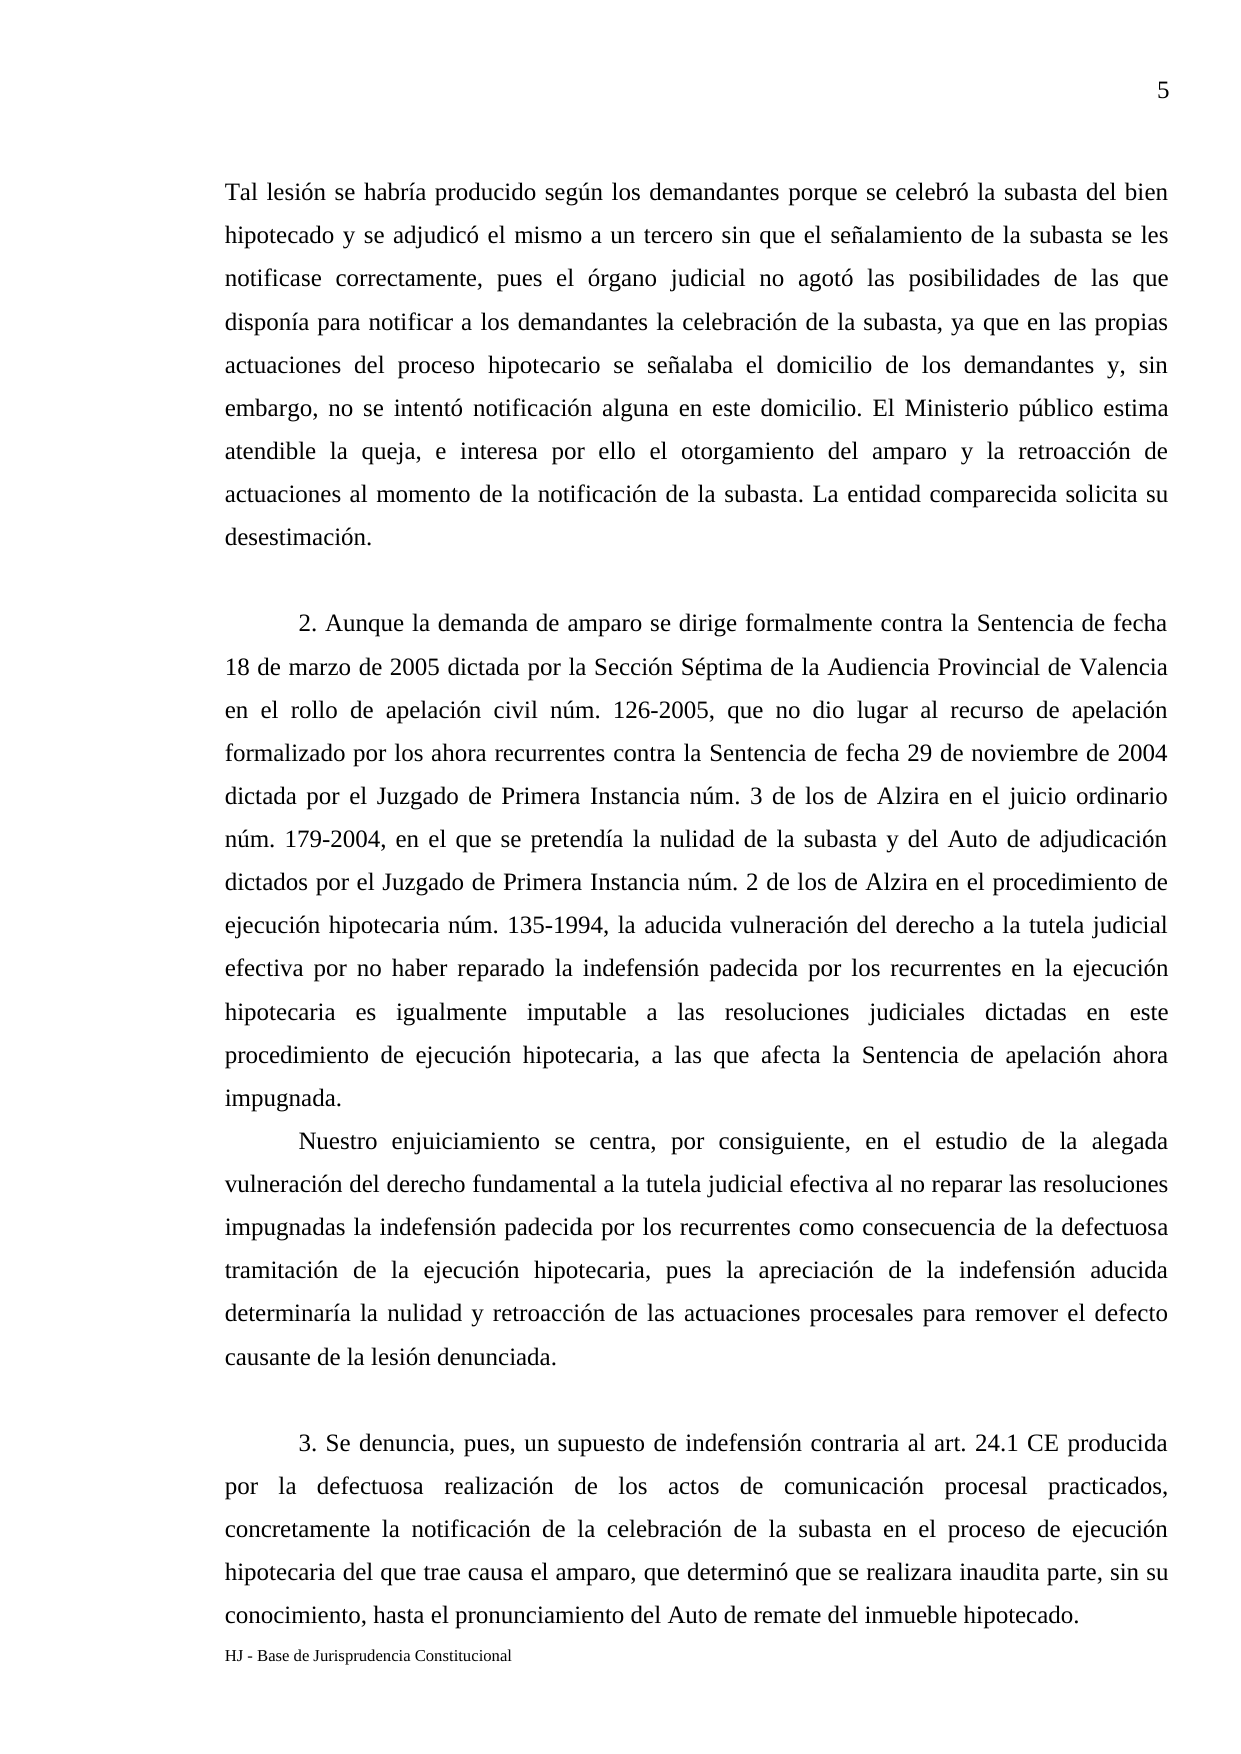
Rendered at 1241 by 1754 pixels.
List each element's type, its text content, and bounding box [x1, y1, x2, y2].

text 2. Aunque la demanda de amparo se dirige formalmente contra la Sentencia de fecha 18 de marzo de 2005 dictada por la Sección Séptima de la Audiencia Provincial de Valencia en el rollo de apelación civil núm. 126-2005, que no dio lugar al recurso de apelación formalizado por los ahora recurrentes contra la Sentencia de fecha 29 de noviembre de 2004 dictada por el Juzgado de Primera Instancia núm. 3 de los de Alzira en el juicio ordinario núm. 179-2004, en el que se pretendía la nulidad de la subasta y del Auto de adjudicación dictados por el Juzgado de Primera Instancia núm. 2 de los de Alzira en el procedimiento de ejecución hipotecaria núm. 135-1994, la aducida vulneración del derecho a la tutela judicial efectiva por no haber reparado la indefensión padecida por los recurrentes en la ejecución hipotecaria es igualmente imputable a las resoluciones judiciales dictadas en este procedimiento de ejecución hipotecaria, a las que afecta la Sentencia de apelación ahora impugnada. [224, 608, 1169, 1112]
text 3. Se denuncia, pues, un supuesto de indefensión contraria al art. 24.1 CE producida por la defectuosa realización de los actos de comunicación procesal practicados, concretamente la notificación de la celebración de la subasta en el proceso de ejecución hipotecaria del que trae causa el amparo, que determinó que se realizara inaudita parte, sin su conocimiento, hasta el pronunciamiento del Auto de remate del inmueble hipotecado. [224, 1428, 1169, 1629]
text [224, 177, 1169, 551]
text Nuestro enjuiciamiento se centra, por consiguiente, en el estudio de la alegada vulneración del derecho fundamental a la tutela judicial efectiva al no reparar las resoluciones impugnadas la indefensión padecida por los recurrentes como consecuencia de la defectuosa tramitación de la ejecución hipotecaria, pues la apreciación de la indefensión aducida determinaría la nulidad y retroacción de las actuaciones procesales para remover el defecto causante de la lesión denunciada. [224, 1126, 1169, 1370]
